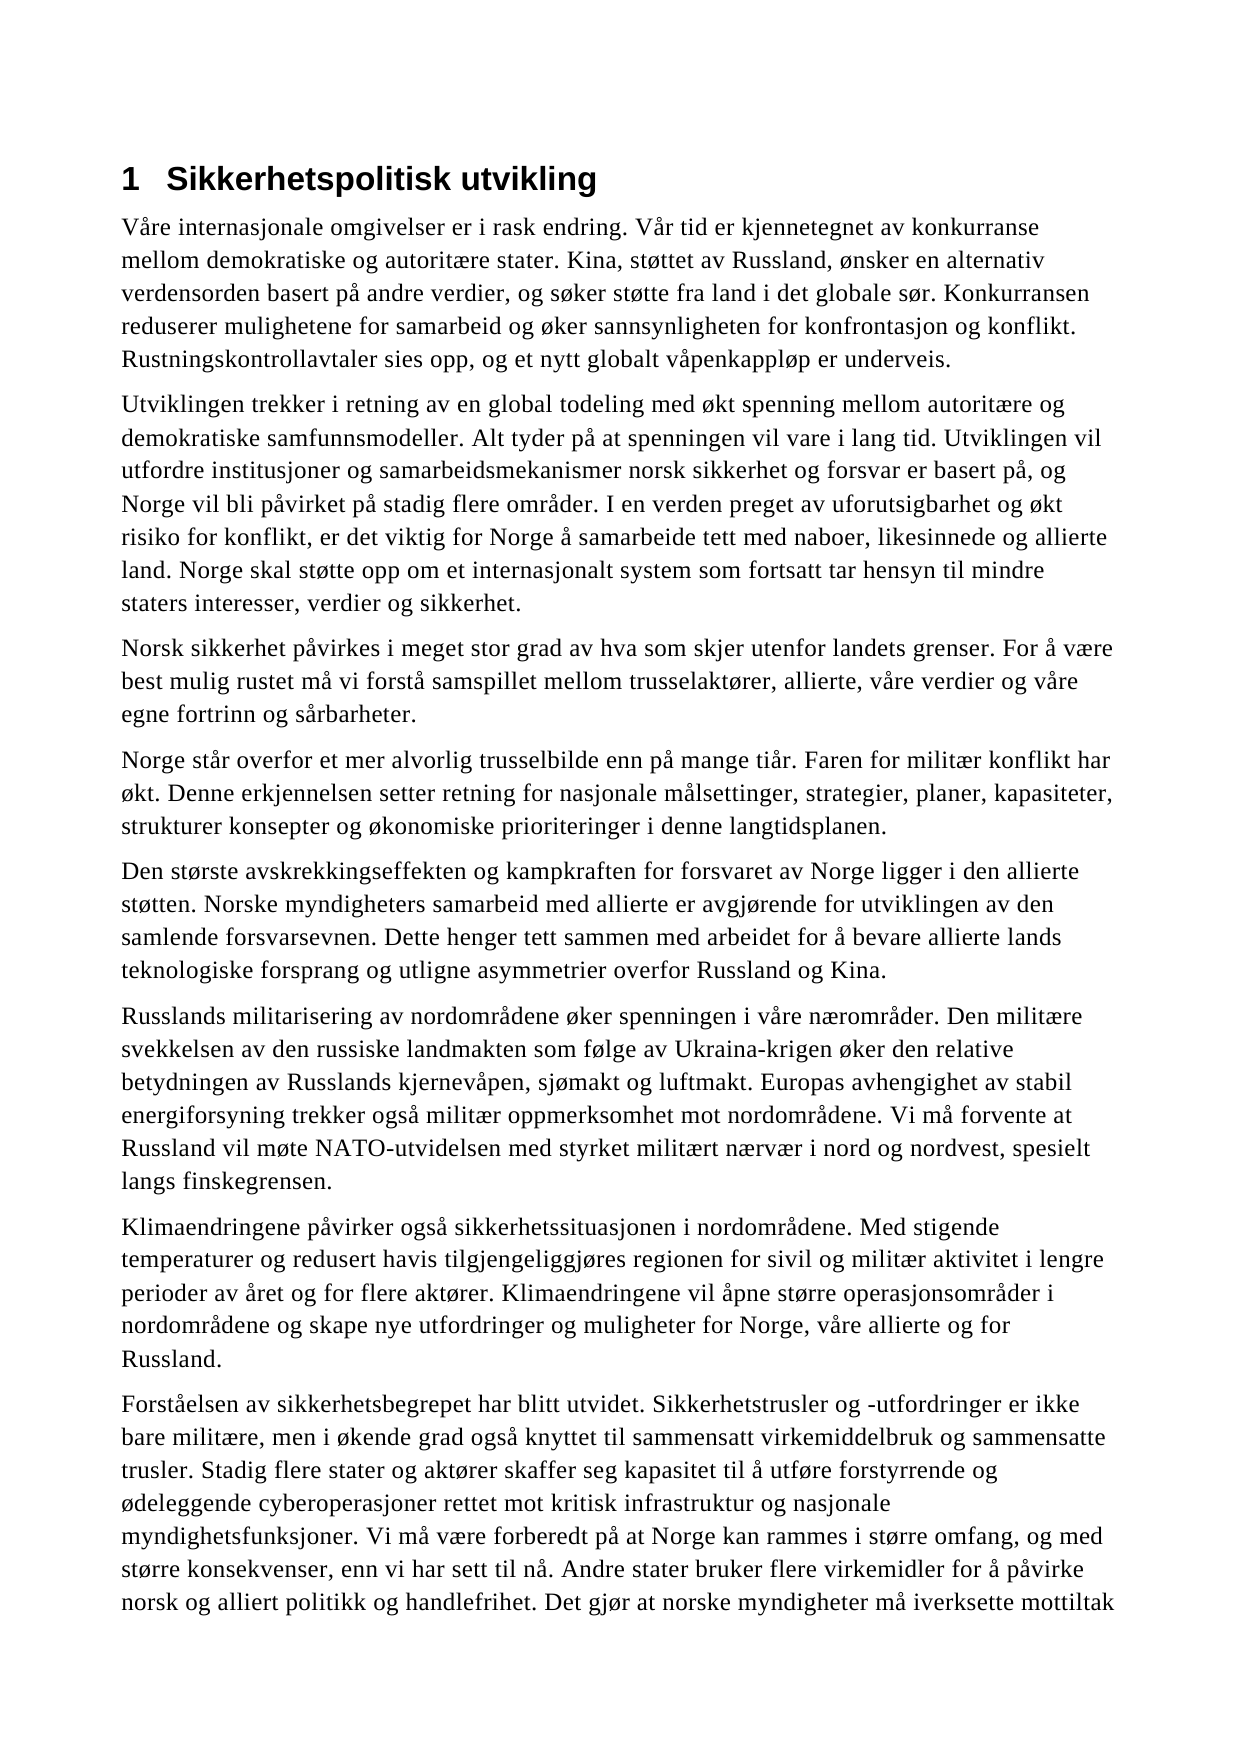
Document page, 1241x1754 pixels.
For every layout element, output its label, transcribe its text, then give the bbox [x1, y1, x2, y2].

text Norge står overfor et mer alvorlig trusselbilde enn på mange tiår. Faren for militær konflikt har økt. Denne erkjennelsen setter retning for nasjonale målsettinger, strategier, planer, kapasiteter, strukturer konsepter og økonomiske prioriteringer i denne langtidsplanen. [121, 745, 1119, 839]
text Klimaendringene påvirker også sikkerhetssituasjonen i nordområdene. Med stigende temperaturer og redusert havis tilgjengeliggjøres regionen for sivil og militær aktivitet i lengre perioder av året og for flere aktører. Klimaendringene vil åpne større operasjonsområder i nordområdene og skape nye utfordringer og muligheter for Norge, våre allierte og for Russland. [121, 1212, 1119, 1372]
text Våre internasjonale omgivelser er i rask endring. Vår tid er kjennetegnet av konkurranse mellom demokratiske og autoritære stater. Kina, støttet av Russland, ønsker en alternativ verdensorden basert på andre verdier, og søker støtte fra land i det globale sør. Konkurransen reduserer mulighetene for samarbeid og øker sannsynligheten for konfrontasjon og konflikt. Rustningskontrollavtaler sies opp, og et nytt globalt våpenkappløp er underveis. [121, 212, 1119, 373]
text Utviklingen trekker i retning av en global todeling med økt spenning mellom autoritære og demokratiske samfunnsmodeller. Alt tyder på at spenningen vil vare i lang tid. Utviklingen vil utfordre institusjoner og samarbeidsmekanismer norsk sikkerhet og forsvar er basert på, og Norge vil bli påvirket på stadig flere områder. I en verden preget av uforutsigbarhet og økt risiko for konflikt, er det viktig for Norge å samarbeide tett med naboer, likesinnede og allierte land. Norge skal støtte opp om et internasjonalt system som fortsatt tar hensyn til mindre staters interesser, verdier og sikkerhet. [121, 389, 1119, 616]
text Norsk sikkerhet påvirkes i meget stor grad av hva som skjer utenfor landets grenser. For å være best mulig rustet må vi forstå samspillet mellom trusselaktører, allierte, våre verdier og våre egne fortrinn og sårbarheter. [121, 633, 1119, 728]
text Russlands militarisering av nordområdene øker spenningen i våre nærområder. Den militære svekkelsen av den russiske landmakten som følge av Ukraina-krigen øker den relative betydningen av Russlands kjernevåpen, sjømakt og luftmakt. Europas avhengighet av stabil energiforsyning trekker også militær oppmerksomhet mot nordområdene. Vi må forvente at Russland vil møte NATO-utvidelsen med styrket militært nærvær i nord og nordvest, spesielt langs finskegrensen. [121, 1001, 1119, 1195]
subtitle Sikkerhetspolitisk utvikling [121, 159, 1119, 198]
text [121, 1389, 1119, 1616]
text Den største avskrekkingseffekten og kampkraften for forsvaret av Norge ligger i den allierte støtten. Norske myndigheters samarbeid med allierte er avgjørende for utviklingen av den samlende forsvarsevnen. Dette henger tett sammen med arbeidet for å bevare allierte lands teknologiske forsprang og utligne asymmetrier overfor Russland og Kina. [121, 856, 1119, 984]
